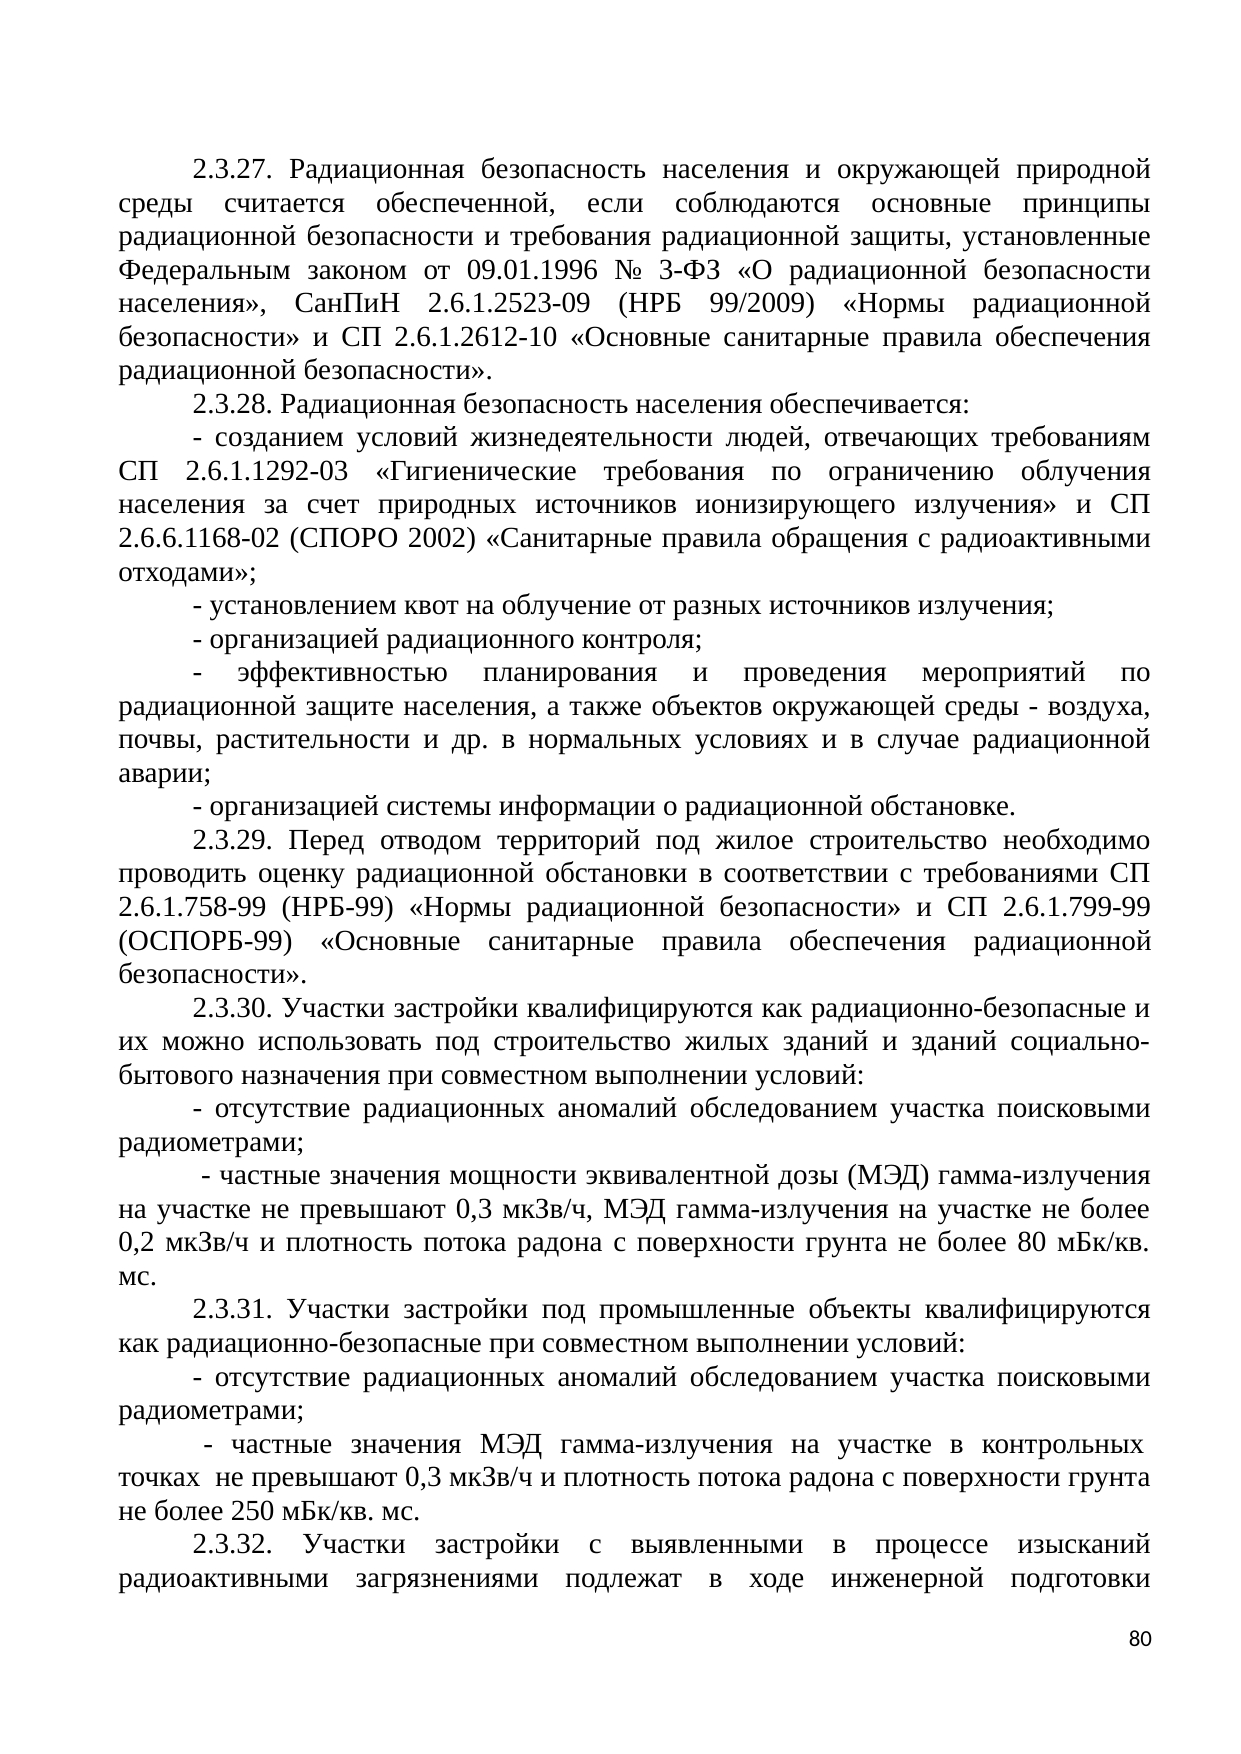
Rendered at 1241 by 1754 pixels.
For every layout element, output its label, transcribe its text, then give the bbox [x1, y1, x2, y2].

text - эффективностью планирования и проведения мероприятий по радиационной защите населения, а также объектов окружающей среды - воздуха, почвы, растительности и др. в нормальных условиях и в случае радиационной аварии; [118, 654, 1152, 788]
text 2.3.29. Перед отводом территорий под жилое строительство необходимо проводить оценку радиационной обстановки в соответствии с требованиями СП 2.6.1.758-99 (НРБ-99) «Нормы радиационной безопасности» и СП 2.6.1.799-99 (ОСПОРБ-99) «Основные санитарные правила обеспечения радиационной безопасности». [118, 822, 1152, 990]
text 2.3.27. Радиационная безопасность населения и окружающей природной среды считается обеспеченной, если соблюдаются основные принципы радиационной безопасности и требования радиационной защиты, установленные Федеральным законом от 09.01.1996 № 3-ФЗ «О радиационной безопасности населения», СанПиН 2.6.1.2523-09 (НРБ 99/2009) «Нормы радиационной безопасности» и СП 2.6.1.2612-10 «Основные санитарные правила обеспечения радиационной безопасности». [118, 151, 1152, 386]
text - организацией системы информации о радиационной обстановке. [118, 788, 1152, 822]
text 2.3.28. Радиационная безопасность населения обеспечивается: [118, 386, 1152, 419]
text - созданием условий жизнедеятельности людей, отвечающих требованиям СП 2.6.1.1292-03 «Гигиенические требования по ограничению облучения населения за счет природных источников ионизирующего излучения» и СП 2.6.6.1168-02 (СПОРО 2002) «Санитарные правила обращения с радиоактивными отходами»; [118, 419, 1152, 587]
text - частные значения МЭД гамма-излучения на участке в контрольных точках не превышают 0,3 мкЗв/ч и плотность потока радона с поверхности грунта не более 250 мБк/кв. мс. [118, 1426, 1152, 1526]
text - установлением квот на облучение от разных источников излучения; [118, 587, 1152, 621]
text 2.3.30. Участки застройки квалифицируются как радиационно-безопасные и их можно использовать под строительство жилых зданий и зданий социально-бытового назначения при совместном выполнении условий: [118, 990, 1152, 1090]
text - отсутствие радиационных аномалий обследованием участка поисковыми радиометрами; [118, 1359, 1152, 1426]
text - отсутствие радиационных аномалий обследованием участка поисковыми радиометрами; [118, 1090, 1152, 1157]
text - организацией радиационного контроля; [118, 621, 1152, 654]
text - частные значения мощности эквивалентной дозы (МЭД) гамма-излучения на участке не превышают 0,3 мкЗв/ч, МЭД гамма-излучения на участке не более 0,2 мкЗв/ч и плотность потока радона с поверхности грунта не более 80 мБк/кв. мc. [118, 1157, 1152, 1292]
text 2.3.31. Участки застройки под промышленные объекты квалифицируются как радиационно-безопасные при совместном выполнении условий: [118, 1292, 1152, 1359]
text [118, 1526, 1152, 1593]
